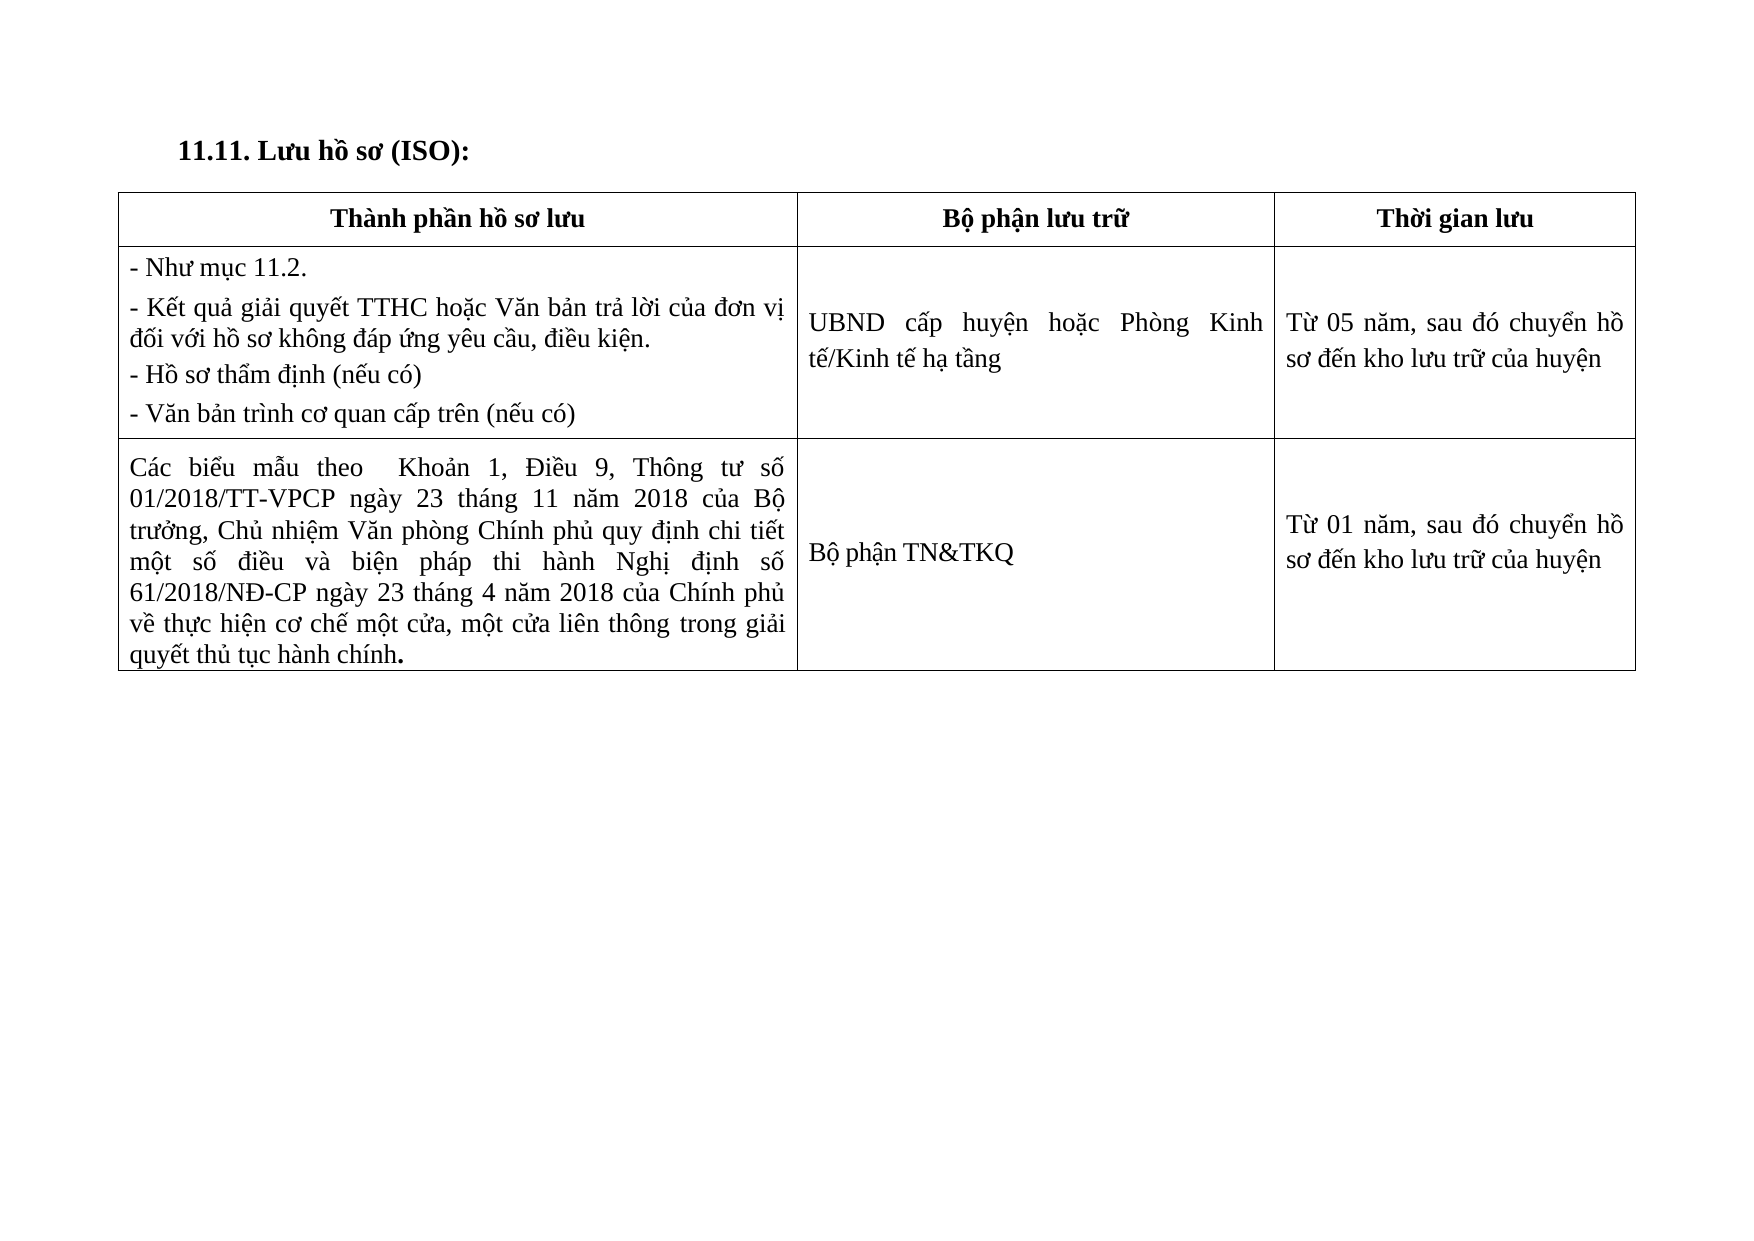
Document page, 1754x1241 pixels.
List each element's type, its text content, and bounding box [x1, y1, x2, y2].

table_header Thời gian lưu [1275, 193, 1635, 246]
table_cell Từ 01 năm, sau đó chuyển hồ sơ đến kho lưu trữ của huyện [1275, 439, 1635, 669]
table_header Thành phần hồ sơ lưu [119, 193, 797, 246]
table_cell Từ 05 năm, sau đó chuyển hồ sơ đến kho lưu trữ của huyện [1275, 247, 1635, 438]
table_cell UBND cấp huyện hoặc Phòng Kinh tế/Kinh tế hạ tầng [798, 247, 1274, 438]
text 11.11. Lưu hồ sơ (ISO): [118, 133, 1636, 166]
table_cell Các biểu mẫu theo Khoản 1, Điều 9, Thông tư số 01/2018/TT-VPCP ngày 23 tháng 11 năm 2018 của Bộ trưởng, Chủ nhiệm Văn phòng Chính phủ quy định chi tiết một số điều và biện pháp thi hành Nghị định số 61/2018/NĐ-CP ngày 23 tháng 4 năm 2018 của Chính phủ về thực hiện cơ chế một cửa, một cửa liên thông trong giải quyết thủ tục hành chính. [119, 439, 797, 669]
table_cell Bộ phận TN&TKQ [798, 439, 1274, 669]
table_header Bộ phận lưu trữ [798, 193, 1274, 246]
table_cell - Như mục 11.2. - Kết quả giải quyết TTHC hoặc Văn bản trả lời của đơn vị đối với hồ sơ không đáp ứng yêu cầu, điều kiện. - Hồ sơ thẩm định (nếu có) - Văn bản trình cơ quan cấp trên (nếu có) [119, 247, 797, 438]
